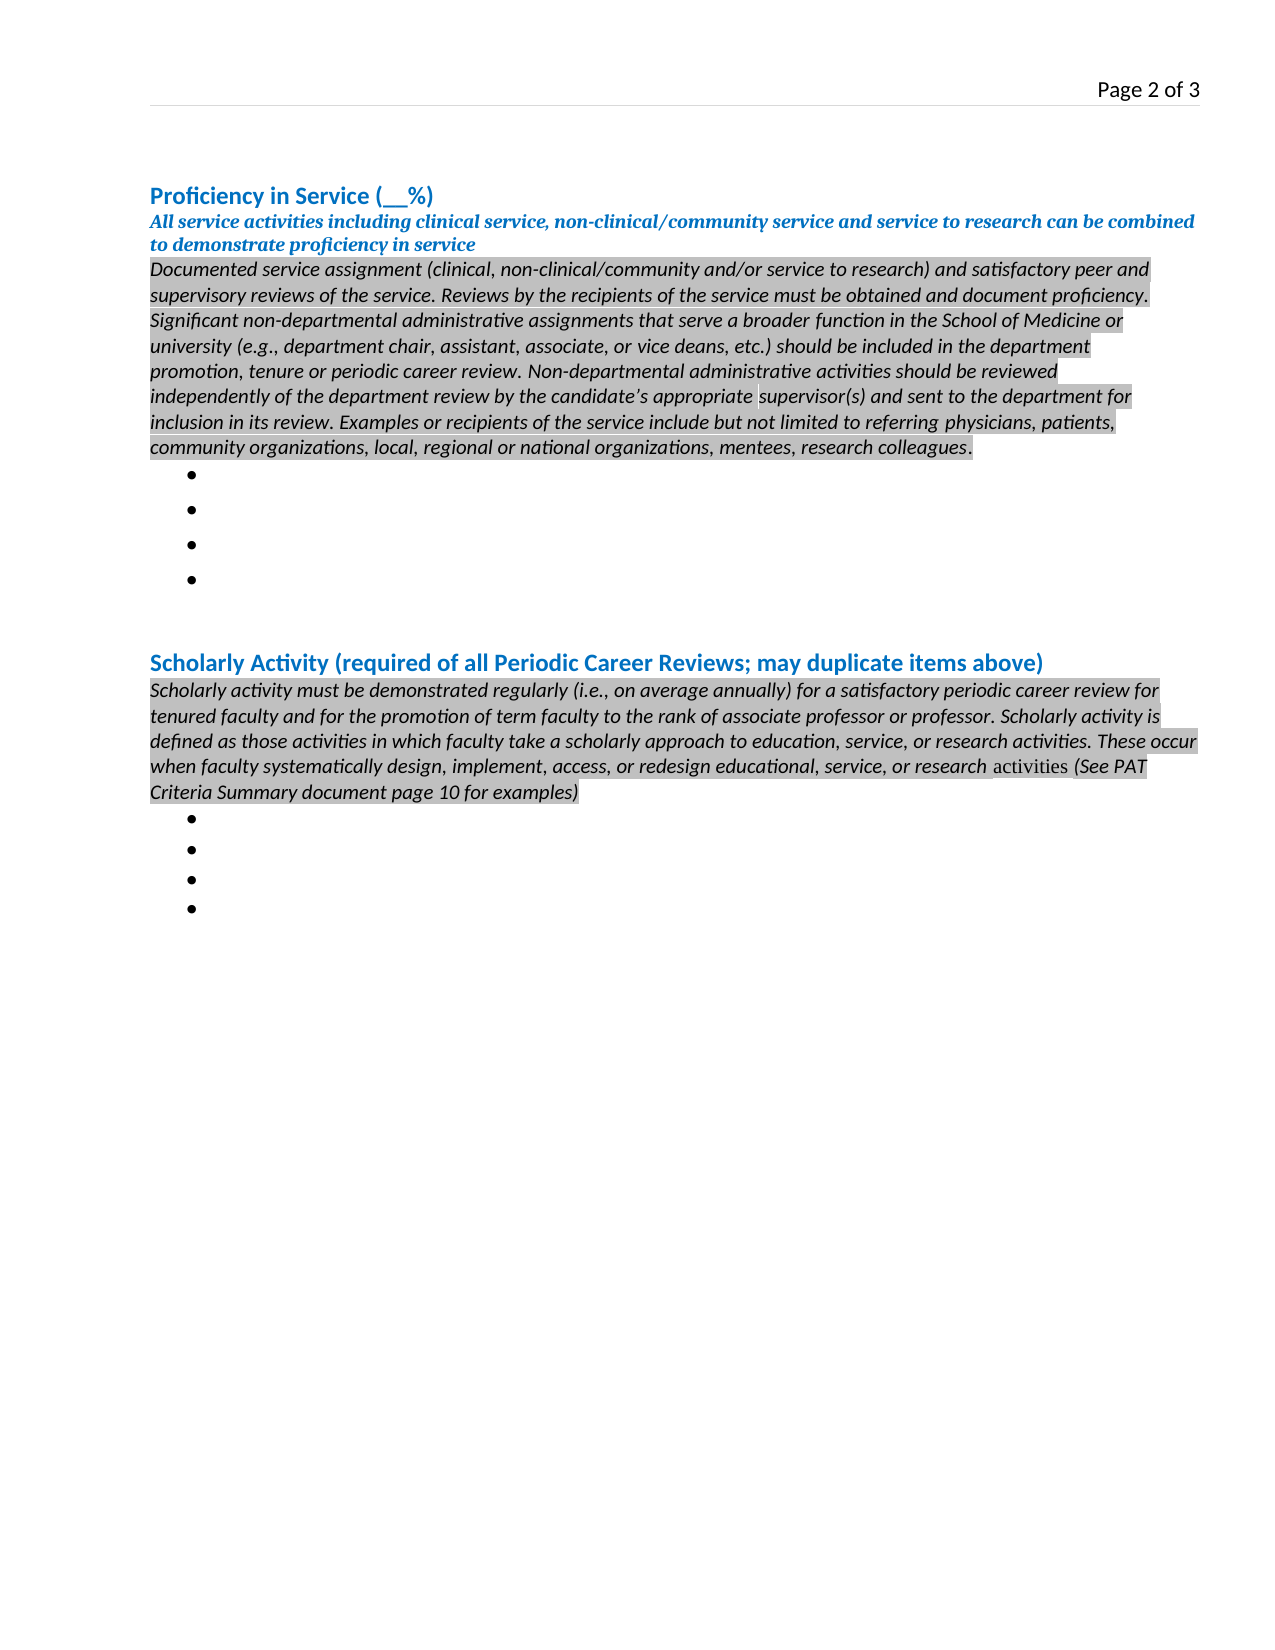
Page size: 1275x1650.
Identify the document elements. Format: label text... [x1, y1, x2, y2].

subtitle Scholarly Activity (required of all Periodic Career Reviews; may duplicate items above) [150, 647, 1200, 677]
text Significant non-departmental administrative assignments that serve a broader function in the School of Medicine or university (e.g., department chair, assistant, associate, or vice deans, etc.) should be included in the department promotion, tenure or periodic career review. Non-departmental administrative activities should be reviewed independently of the department review by the candidate’s appropriate supervisor(s) and sent to the department for inclusion in its review. Examples or recipients of the service include but not limited to referring physicians, patients, community organizations, local, regional or national organizations, mentees, research colleagues. [150, 307, 1153, 460]
text Scholarly activity must be demonstrated regularly (i.e., on average annually) for a satisfactory periodic career review for tenured faculty and for the promotion of term faculty to the rank of associate professor or professor. Scholarly activity is defined as those activities in which faculty take a scholarly approach to education, service, or research activities. These occur when faculty systematically design, implement, access, or redesign educational, service, or research activities (See PAT Criteria Summary document page 10 for examples) [150, 677, 1200, 804]
text All service activities including clinical service, non-clinical/community service and service to research can be combined to demonstrate proficiency in service [150, 211, 1200, 257]
text Proficiency in Service (__%) [150, 181, 1200, 211]
